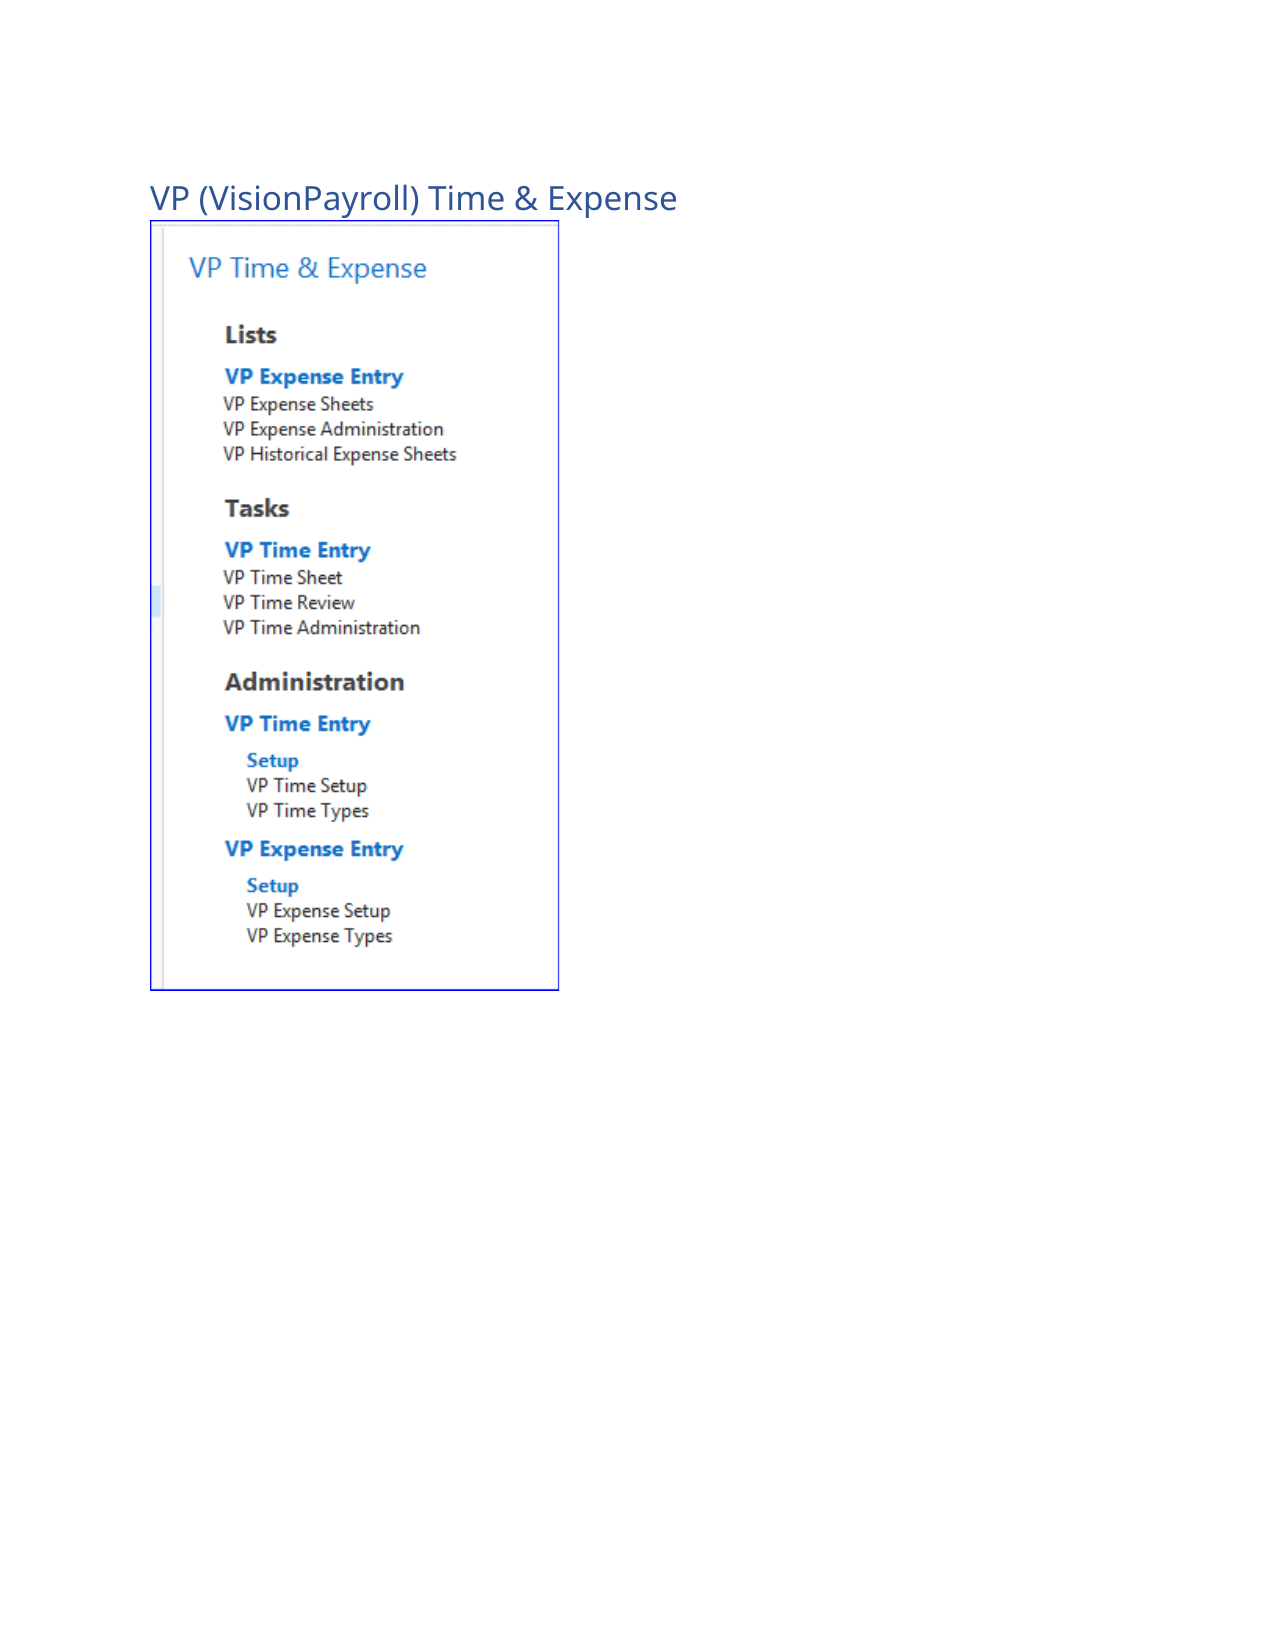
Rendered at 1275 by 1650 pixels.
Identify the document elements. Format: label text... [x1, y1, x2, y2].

picture [150, 220, 560, 991]
subtitle VP (VisionPayroll) Time & Expense [150, 175, 1125, 220]
